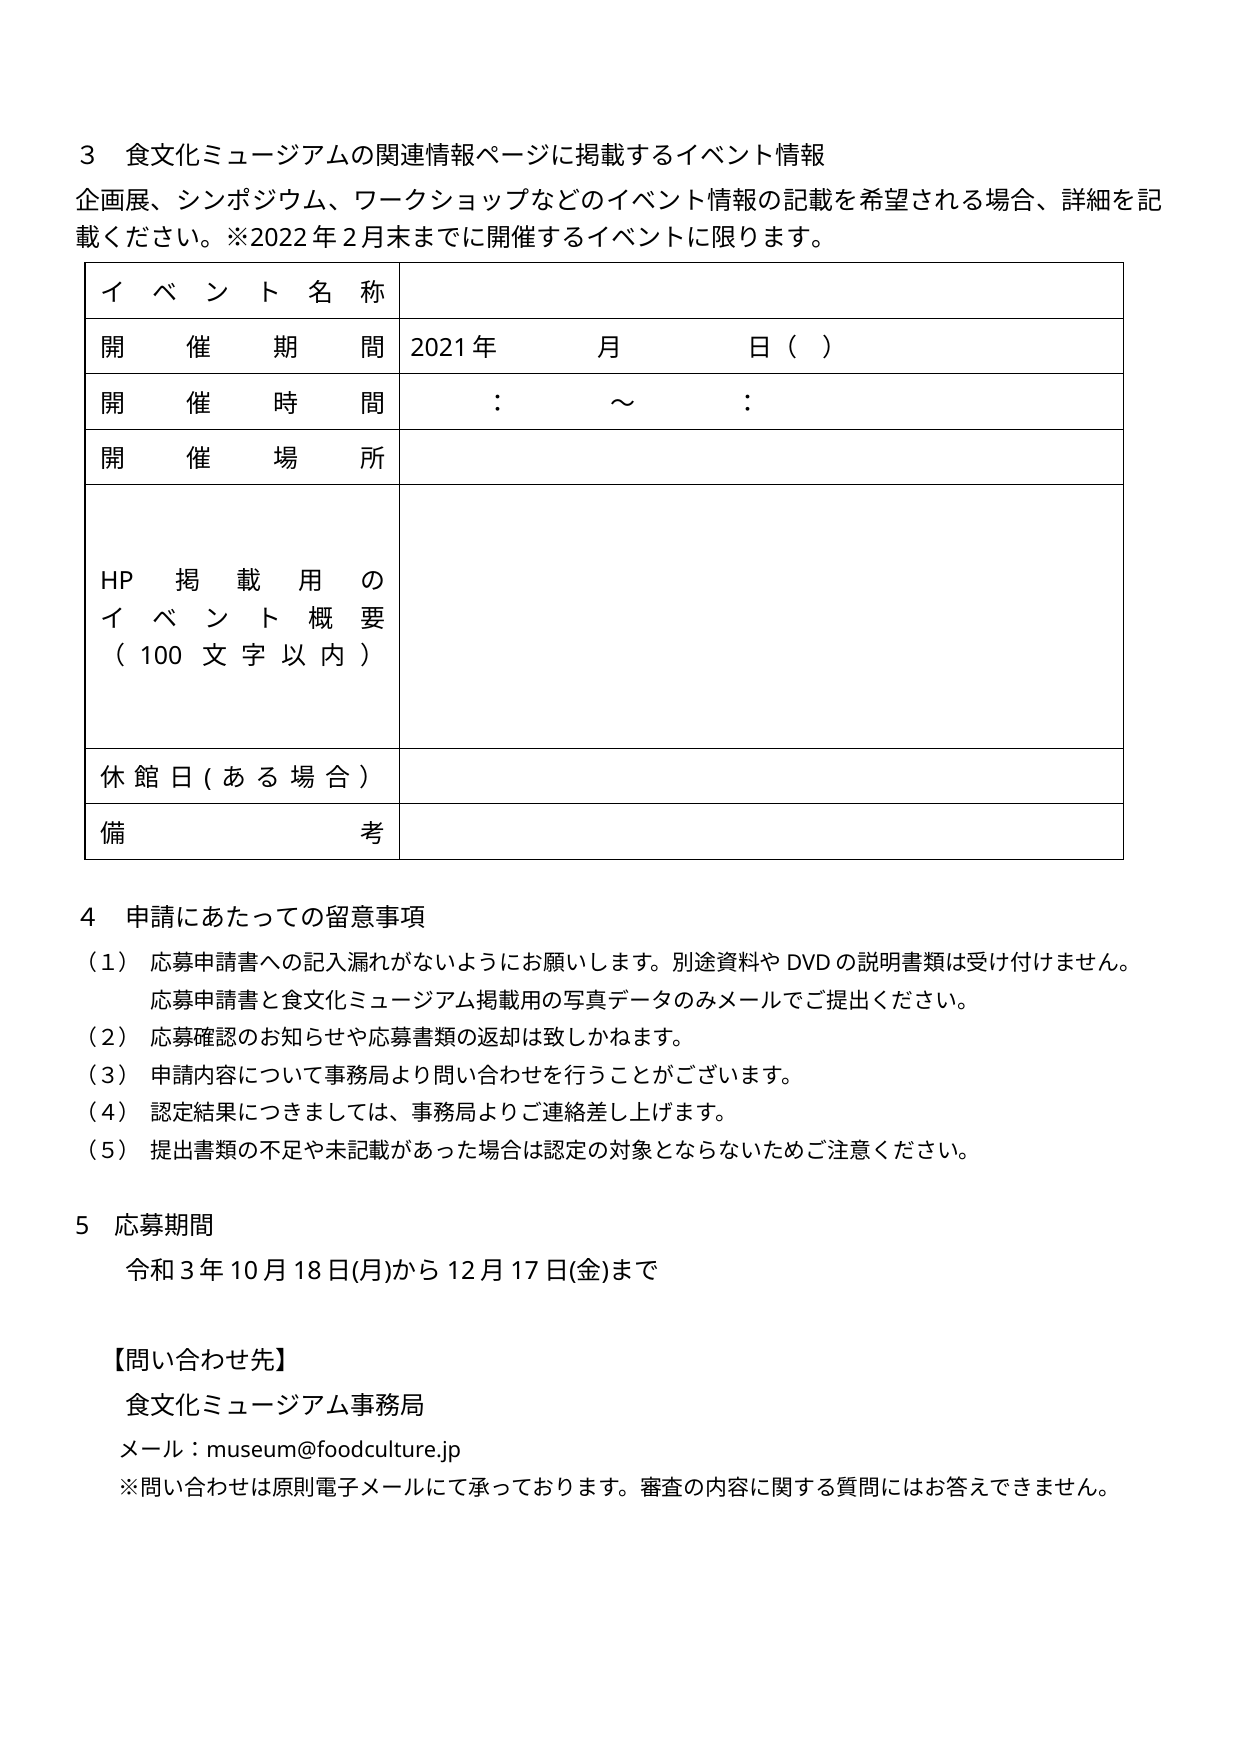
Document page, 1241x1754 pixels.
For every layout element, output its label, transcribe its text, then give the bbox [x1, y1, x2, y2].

table_cell 備考 [86, 804, 399, 859]
table_cell HP掲載用の イベント概要 （100文字以内） [86, 485, 399, 748]
table_cell [400, 430, 1123, 484]
text ４ 申請にあたっての留意事項 [75, 897, 1165, 935]
text 【問い合わせ先】 [75, 1340, 1165, 1377]
table_cell [400, 749, 1123, 803]
list 提出書類の不足や未記載があった場合は認定の対象とならないためご注意ください。 [75, 1130, 1165, 1167]
table_cell [400, 804, 1123, 859]
table_cell ： ～ ： [400, 374, 1123, 428]
list 応募申請書と食文化ミュージアム掲載用の写真データのみメールでご提出ください。 [150, 980, 1165, 1017]
table_header [400, 263, 1123, 317]
list 認定結果につきましては、事務局よりご連絡差し上げます。 [75, 1092, 1165, 1130]
text 食文化ミュージアム事務局 [75, 1385, 1165, 1422]
list 申請内容について事務局より問い合わせを行うことがございます。 [75, 1055, 1165, 1092]
table_cell 開催場所 [86, 430, 399, 484]
table_cell [400, 485, 1123, 748]
list 応募申請書への記入漏れがないようにお願いします。別途資料やDVDの説明書類は受け付けません。 [75, 942, 1165, 980]
text 令和3年10月18日(月)から12月17日(金)まで [75, 1250, 1165, 1287]
text 企画展、シンポジウム、ワークショップなどのイベント情報の記載を希望される場合、詳細を記載ください。※2022年2月末までに開催するイベントに限ります。 [75, 179, 1165, 254]
table_cell 2021年 月 日（ ） [400, 319, 1123, 373]
text ３ 食文化ミュージアムの関連情報ページに掲載するイベント情報 [75, 134, 1165, 172]
table_header イベント名称 [86, 263, 399, 317]
table_cell 開催期間 [86, 319, 399, 373]
text ※問い合わせは原則電子メールにて承っております。審査の内容に関する質問にはお答えできません。 [75, 1467, 1165, 1505]
table_cell 休館日(ある場合） [86, 749, 399, 803]
text 5 応募期間 [75, 1205, 1165, 1242]
text メール：museum@foodculture.jp [75, 1430, 1165, 1467]
list 応募確認のお知らせや応募書類の返却は致しかねます。 [75, 1017, 1165, 1055]
table_cell 開催時間 [86, 374, 399, 428]
